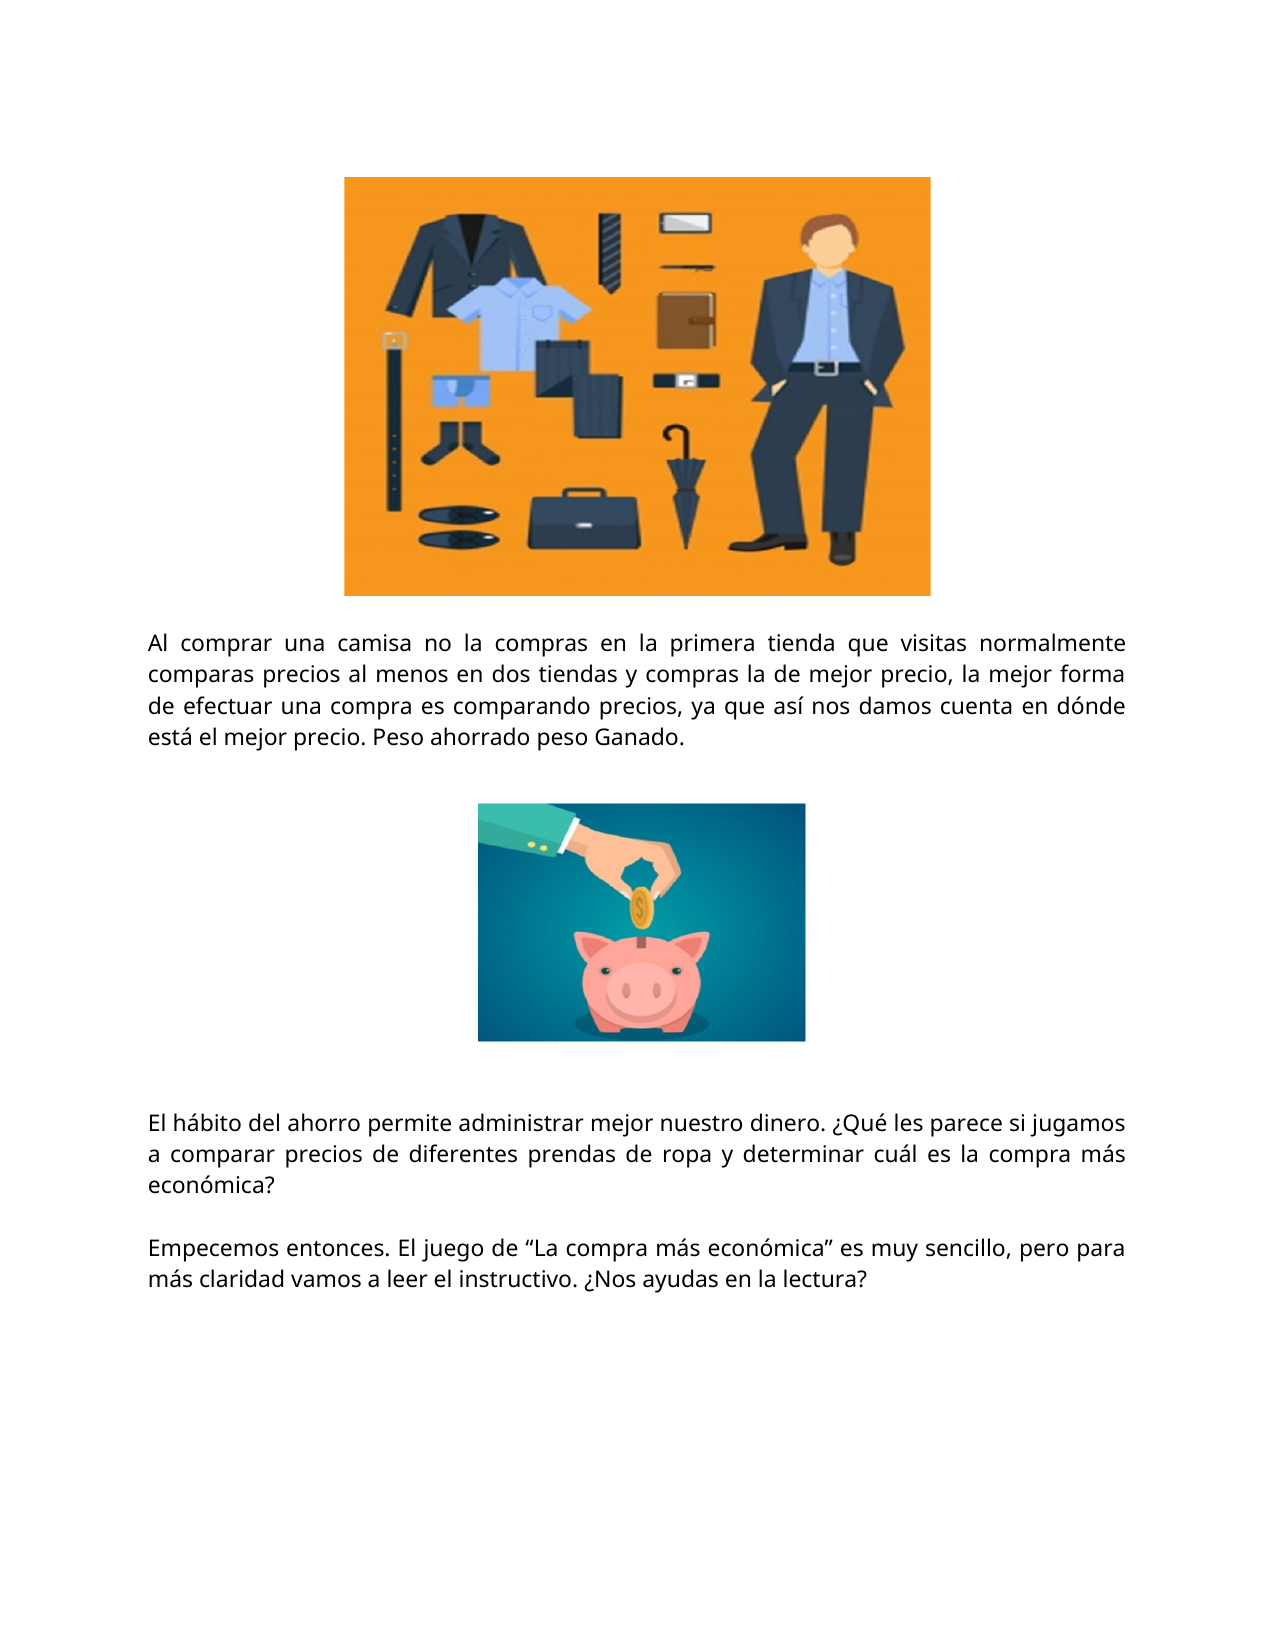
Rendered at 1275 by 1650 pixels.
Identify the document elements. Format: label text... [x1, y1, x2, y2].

text El hábito del ahorro permite administrar mejor nuestro dinero. ¿Qué les parece si jugamos a comparar precios de diferentes prendas de ropa y determinar cuál es la compra más económica? [148, 1107, 1127, 1200]
picture [344, 177, 931, 596]
text Al comprar una camisa no la compras en la primera tienda que visitas normalmente comparas precios al menos en dos tiendas y compras la de mejor precio, la mejor forma de efectuar una compra es comparando precios, ya que así nos damos cuenta en dónde está el mejor precio. Peso ahorrado peso Ganado. [148, 627, 1127, 752]
text Empecemos entonces. El juego de “La compra más económica” es muy sencillo, pero para más claridad vamos a leer el instructivo. ¿Nos ayudas en la lectura? [148, 1232, 1127, 1294]
picture [401, 752, 874, 1107]
